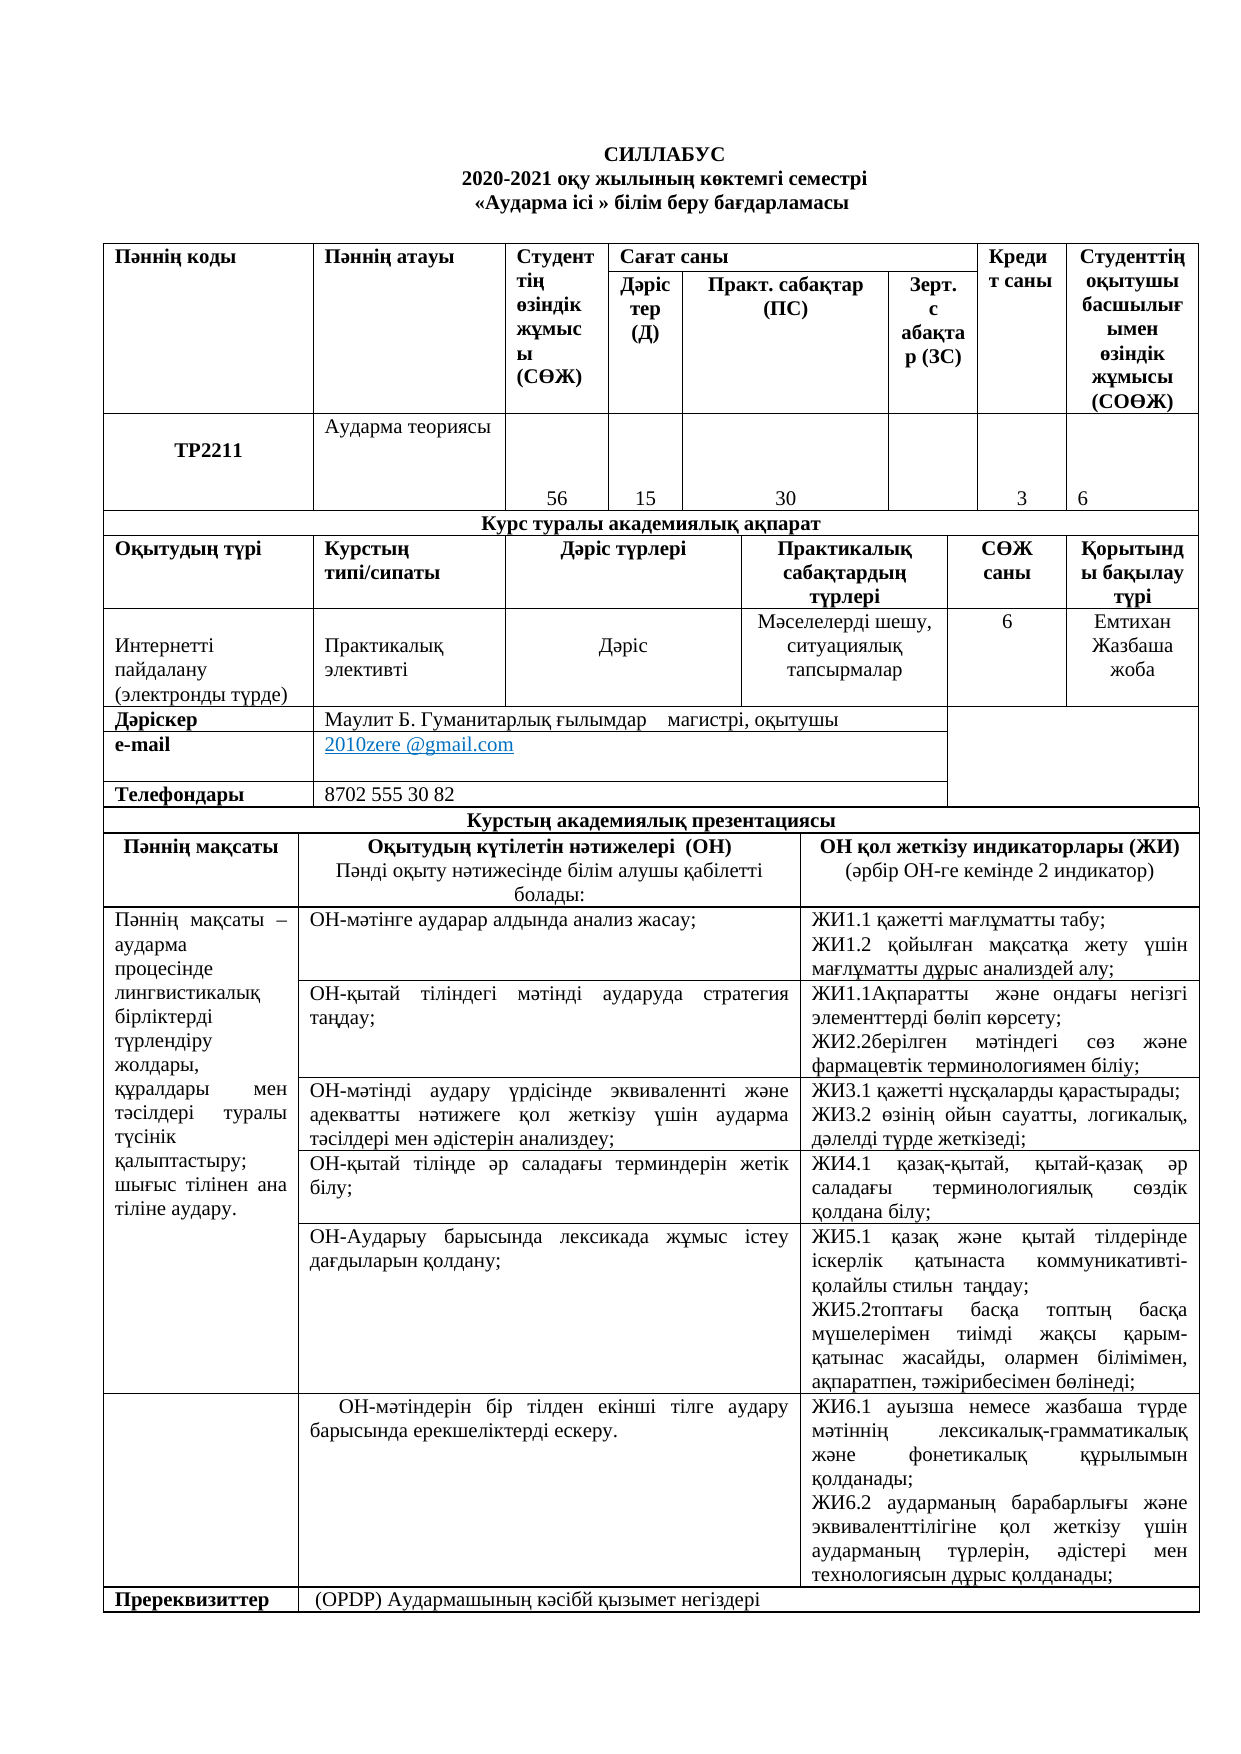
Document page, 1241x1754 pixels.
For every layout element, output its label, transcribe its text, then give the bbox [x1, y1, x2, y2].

table_cell ОН-мәтіндерін бір тілден екінші тілге аудару барысында ерекшеліктерді ескеру. [299, 1394, 800, 1586]
table_header Пәннің коды [104, 244, 313, 413]
table_cell ОН-мәтінге аударар алдында анализ жасау; [299, 908, 800, 979]
table_cell ЖИ6.1 ауызша немесе жазбаша түрде мәтіннің лексикалық-грамматикалық және фонетикалық құрылымын қолданады; ЖИ6.2 аударманың барабарлығы және эквиваленттілігіне қол жеткізу үшін аударманың түрлерін, әдістері мен технологиясын дұрыс қолданады; [801, 1394, 1199, 1586]
table_cell 56 [506, 414, 608, 510]
table_header Студенттің оқытушы басшылығымен өзіндік жұмысы (СОӨЖ) [1067, 244, 1198, 413]
table_cell (OPDP) Аудармашының кәсібй қызымет негіздері [299, 1588, 1199, 1611]
table_header Кредит саны [978, 244, 1066, 413]
table_cell ЖИ4.1 қазақ-қытай, қытай-қазақ әр саладағы терминологиялық сөздік қолдана білу; [801, 1151, 1199, 1223]
table_cell Курс туралы академиялық ақпарат [104, 511, 1198, 535]
table_cell ЖИ3.1 қажетті нұсқаларды қарастырады; ЖИ3.2 өзінің ойын сауатты, логикалық, дәлелді түрде жеткізеді; [801, 1078, 1199, 1150]
table_cell Телефондары [104, 782, 313, 806]
table_cell 6 [948, 609, 1066, 706]
table_cell Оқытудың түрі [104, 536, 313, 608]
table_cell Курстың типі/сипаты [314, 536, 505, 608]
table_cell Зерт. сабақтар (ЗС) [889, 272, 977, 413]
table_header Пәннің атауы [314, 244, 505, 413]
table_cell Дәріскер [104, 707, 313, 731]
table_cell Пәннің мақсаты – аударма процесінде лингвистикалық бірліктерді түрлендіру жолдары, құралдары мен тәсілдері туралы түсінік қалыптастыру; шығыс тілінен ана тіліне аудару. [104, 908, 298, 1393]
text «Аударма ісі » білім беру бағдарламасы [177, 190, 1152, 243]
table_cell Дәрістер (Д) [609, 272, 682, 413]
table_cell [889, 414, 977, 510]
table_header Курстың академиялық презентациясы [104, 808, 1199, 832]
table_cell 8702 555 30 82 [314, 782, 947, 806]
table_cell Пререквизиттер [104, 1588, 298, 1611]
table_header ОН қол жеткізу индикаторлары (ЖИ) (әрбір ОН-ге кемінде 2 индикатор) [801, 834, 1199, 906]
table_cell СӨЖ саны [948, 536, 1066, 608]
table_cell Мәселелерді шешу, ситуациялық тапсырмалар [742, 609, 947, 706]
table_cell ЖИ5.1 қазақ және қытай тілдерінде іскерлік қатынаста коммуникативті-қолайлы стильн таңдау; ЖИ5.2топтағы басқа топтың басқа мүшелерімен тиімді жақсы қарым-қатынас жасайды, олармен білімімен, ақпаратпен, тәжірибесімен бөлінеді; [801, 1224, 1199, 1393]
table_cell ЖИ1.1Ақпаратты және ондағы негізгі элементтерді бөліп көрсету; ЖИ2.2берілген мәтіндегі сөз және фармацевтік терминологиямен біліу; [801, 981, 1199, 1077]
table_cell Практикалық элективті [314, 609, 505, 706]
table_cell Аударма теориясы [314, 414, 505, 510]
table_cell Емтихан Жазбаша жоба [1067, 609, 1198, 706]
table_cell Интернетті пайдалану (электронды түрде) [104, 609, 313, 706]
table_cell Қорытынды бақылау түрі [1067, 536, 1198, 608]
table_cell TP2211 [104, 414, 313, 510]
table_cell Практикалық сабақтардың түрлері [742, 536, 947, 608]
table_cell Дәріс түрлері [506, 536, 741, 608]
table_cell ОН-Аударыу барысында лексикада жұмыс істеу дағдыларын қолдану; [299, 1224, 800, 1393]
table_cell Дәріс [506, 609, 741, 706]
text СИЛЛАБУС [177, 142, 1152, 166]
table_cell [948, 707, 1198, 806]
table_cell Маулит Б. Гуманитарлық ғылымдар магистрі, оқытушы [314, 707, 947, 731]
table_cell e-mail [104, 732, 313, 781]
table_cell 15 [609, 414, 682, 510]
table_cell 3 [978, 414, 1066, 510]
table_header Пәннің мақсаты [104, 834, 298, 906]
table_cell ОН-қытай тіліндегі мәтінді аударуда стратегия таңдау; [299, 981, 800, 1077]
table_cell Практ. сабақтар (ПС) [683, 272, 888, 413]
table_cell 30 [683, 414, 888, 510]
table_cell ОН-мәтінді аудару үрдісінде эквиваленнті және адекватты нәтижеге қол жеткізу үшін аударма тәсілдері мен әдістерін анализдеу; [299, 1078, 800, 1150]
table_header Сағат саны [609, 244, 977, 271]
table_header Оқытудың күтілетін нәтижелері (ОН) Пәнді оқыту нәтижесінде білім алушы қабілетті болады: [299, 834, 800, 906]
table_cell ЖИ1.1 қажетті мағлұматты табу; ЖИ1.2 қойылған мақсатқа жету үшін мағлұматты дұрыс анализдей алу; [801, 908, 1199, 979]
table_cell [104, 1394, 298, 1586]
table_cell ОН-қытай тіліңде әр саладағы терминдерін жетік білу; [299, 1151, 800, 1223]
table_header Студенттің өзіндік жұмысы (СӨЖ) [506, 244, 608, 413]
table_cell 6 [1067, 414, 1198, 510]
text 2020-2021 оқу жылының көктемгі семестрі [177, 166, 1152, 190]
table_cell 2010zere @gmail.com [314, 732, 947, 781]
